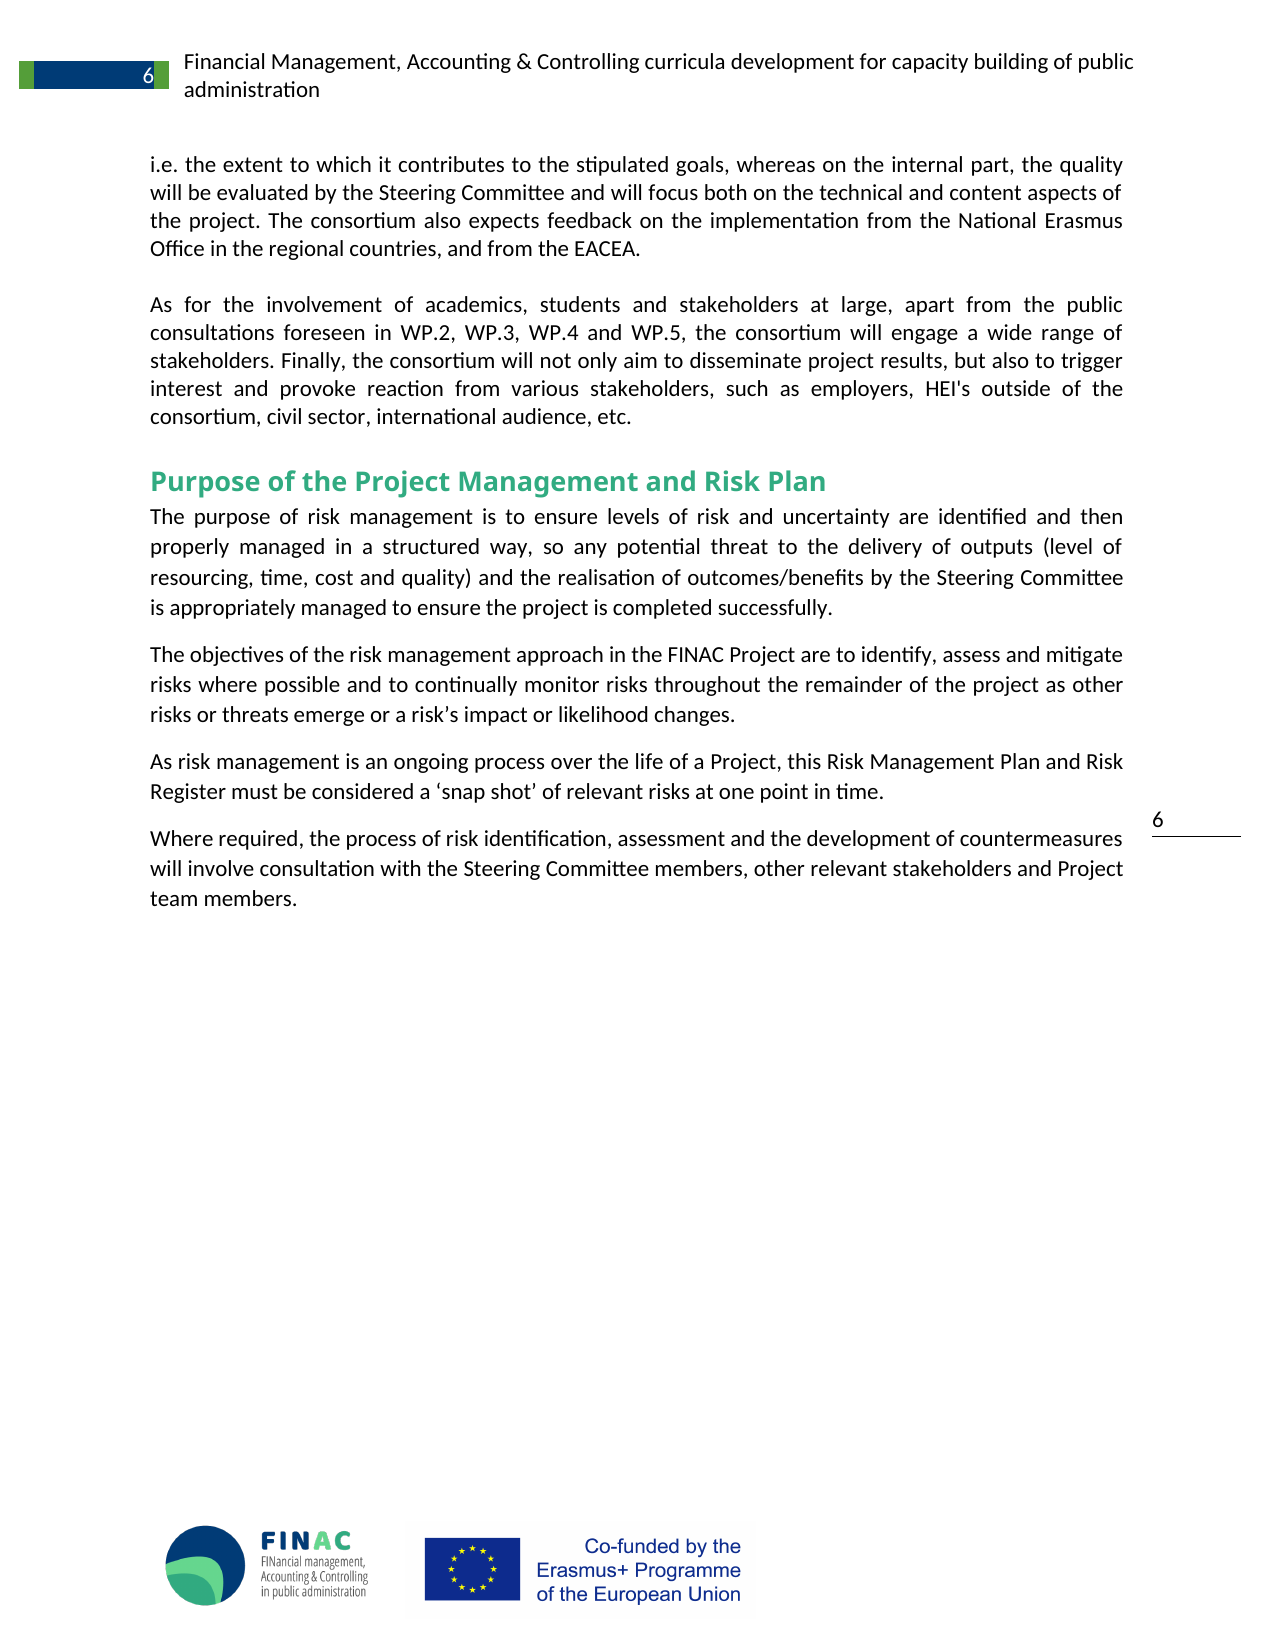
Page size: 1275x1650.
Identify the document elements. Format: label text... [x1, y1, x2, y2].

picture [150, 1517, 757, 1619]
text As risk management is an ongoing process over the life of a Project, this Risk Management Plan and Risk Register must be considered a ‘snap shot’ of relevant risks at one point in time. [150, 747, 1125, 805]
text Where required, the process of risk identification, assessment and the development of countermeasures will involve consultation with the Steering Committee members, other relevant stakeholders and Project team members. [150, 824, 1125, 912]
text The purpose of risk management is to ensure levels of risk and uncertainty are identified and then properly managed in a structured way, so any potential threat to the delivery of outputs (level of resourcing, time, cost and quality) and the realisation of outcomes/benefits by the Steering Committee is appropriately managed to ensure the project is completed successfully. [150, 502, 1125, 621]
text As for the involvement of academics, students and stakeholders at large, apart from the public consultations foreseen in WP.2, WP.3, WP.4 and WP.5, the consortium will engage a wide range of stakeholders. Finally, the consortium will not only aim to disseminate project results, but also to trigger interest and provoke reaction from various stakeholders, such as employers, HEI's outside of the consortium, civil sector, international audience, etc. [150, 290, 1125, 430]
text The objectives of the risk management approach in the FINAC Project are to identify, assess and mitigate risks where possible and to continually monitor risks throughout the remainder of the project as other risks or threats emerge or a risk’s impact or likelihood changes. [150, 640, 1125, 728]
subtitle Purpose of the Project Management and Risk Plan [150, 462, 1125, 499]
